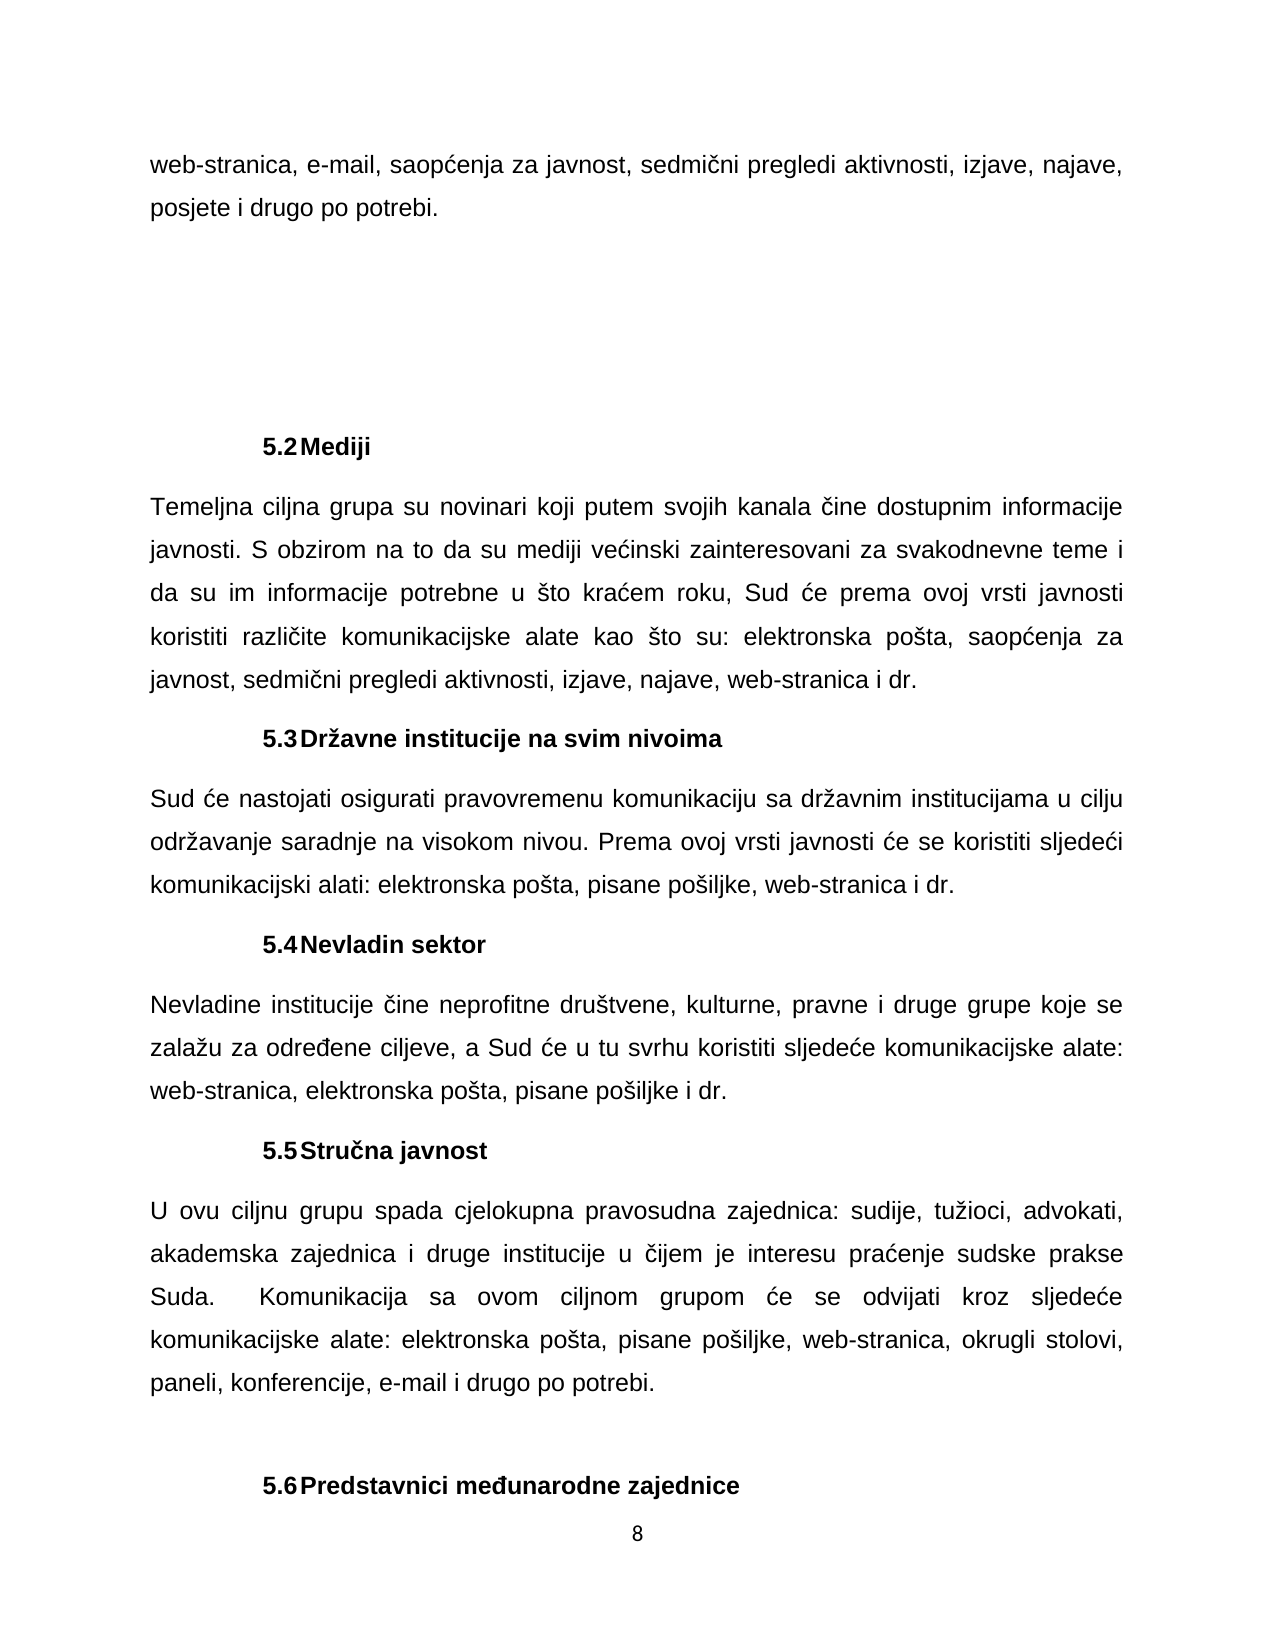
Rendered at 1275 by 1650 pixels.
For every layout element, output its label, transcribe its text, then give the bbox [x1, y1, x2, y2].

list Predstavnici međunarodne zajednice [262, 1471, 1125, 1500]
list Državne institucije na svim nivoima [262, 724, 1125, 753]
list Nevladin sektor [262, 930, 1125, 959]
list Mediji [262, 432, 1125, 461]
text U ovu ciljnu grupu spada cjelokupna pravosudna zajednica: sudije, tužioci, advokati, akademska zajednica i druge institucije u čijem je interesu praćenje sudske prakse Suda. Komunikacija sa ovom ciljnom grupom će se odvijati kroz sljedeće komunikacijske alate: elektronska pošta, pisane pošiljke, web-stranica, okrugli stolovi, paneli, konferencije, e-mail i drugo po potrebi. [150, 1196, 1125, 1397]
text Nevladine institucije čine neprofitne društvene, kulturne, pravne i druge grupe koje se zalažu za određene ciljeve, a Sud će u tu svrhu koristiti sljedeće komunikacijske alate: web-stranica, elektronska pošta, pisane pošiljke i dr. [150, 990, 1125, 1105]
list Stručna javnost [262, 1136, 1125, 1165]
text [150, 150, 1125, 222]
text Sud će nastojati osigurati pravovremenu komunikaciju sa državnim institucijama u cilju održavanje saradnje na visokom nivou. Prema ovoj vrsti javnosti će se koristiti sljedeći komunikacijski alati: elektronska pošta, pisane pošiljke, web-stranica i dr. [150, 784, 1125, 899]
text Temeljna ciljna grupa su novinari koji putem svojih kanala čine dostupnim informacije javnosti. S obzirom na to da su mediji većinski zainteresovani za svakodnevne teme i da su im informacije potrebne u što kraćem roku, Sud će prema ovoj vrsti javnosti koristiti različite komunikacijske alate kao što su: elektronska pošta, saopćenja za javnost, sedmični pregledi aktivnosti, izjave, najave, web-stranica i dr. [150, 492, 1125, 693]
